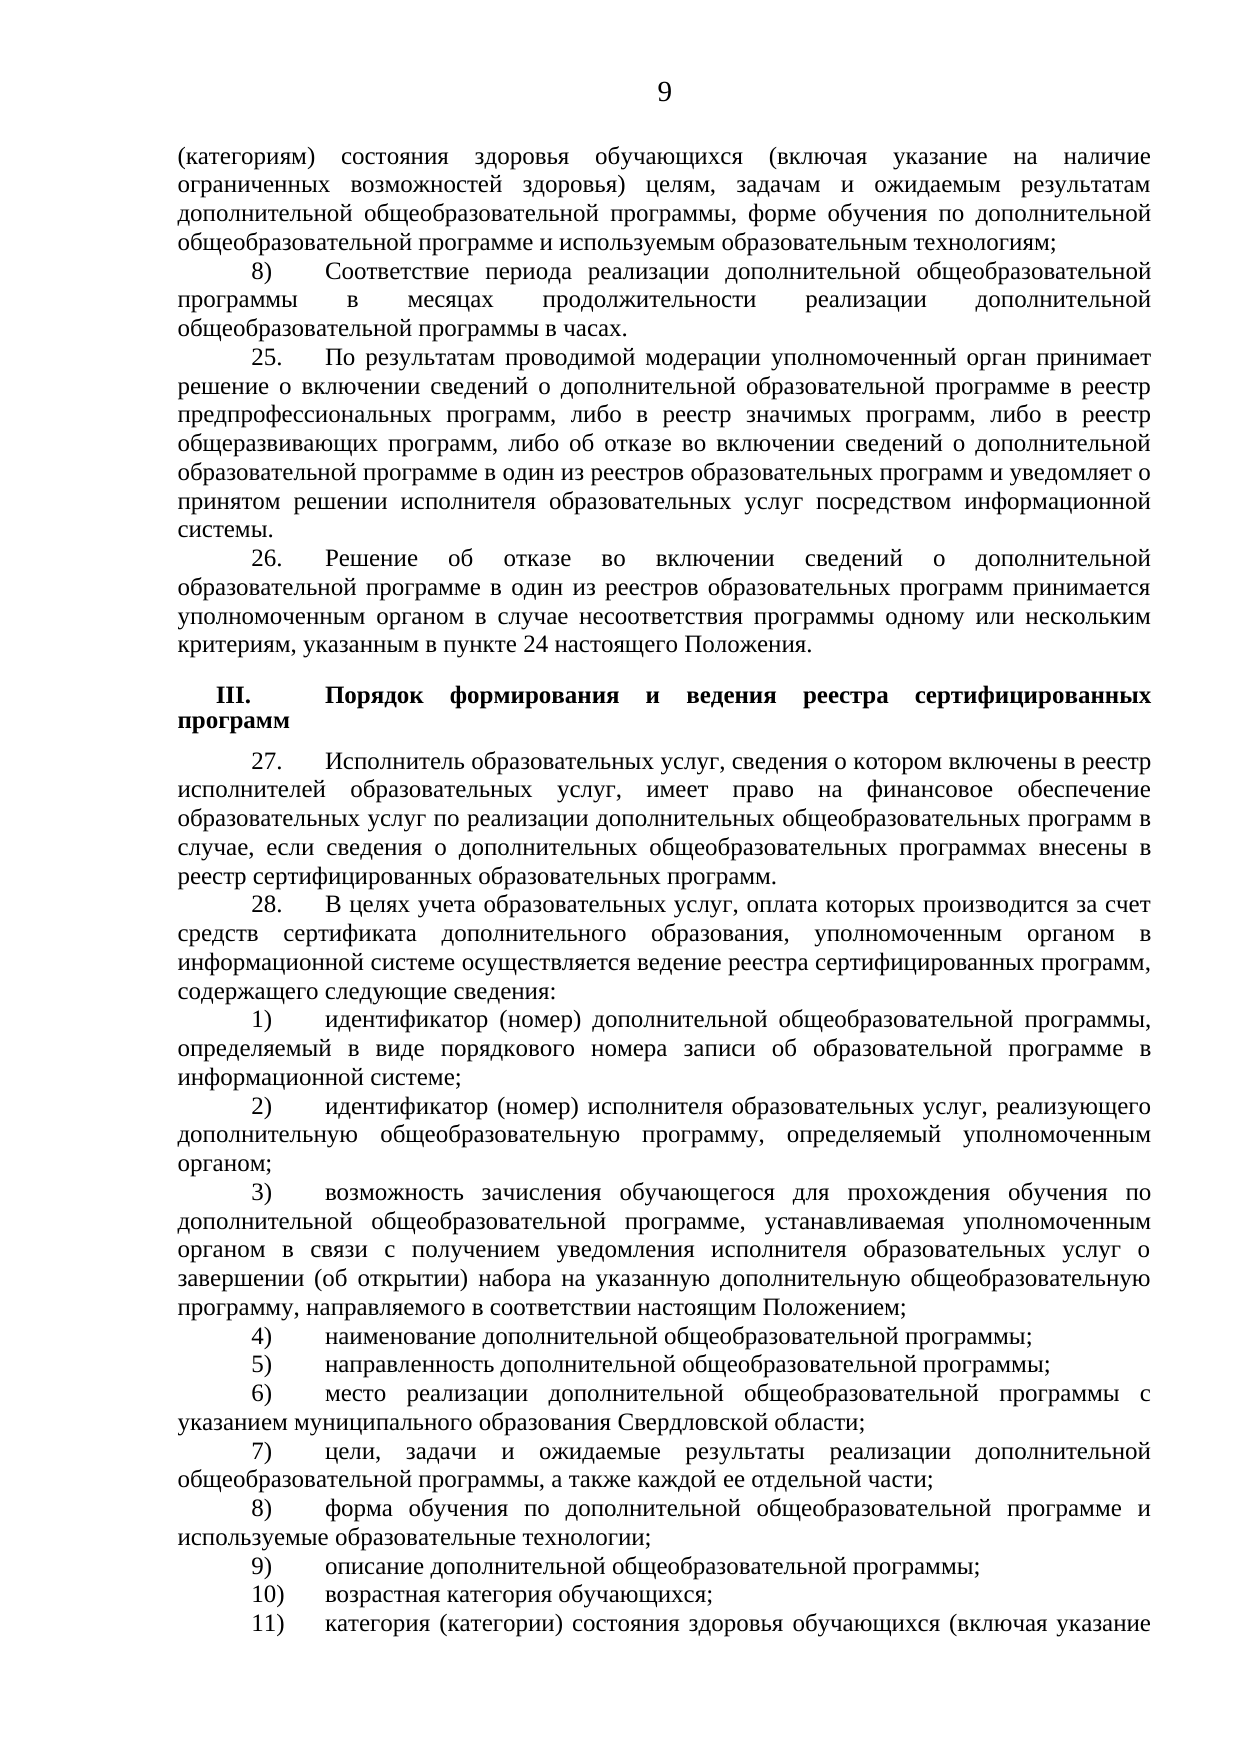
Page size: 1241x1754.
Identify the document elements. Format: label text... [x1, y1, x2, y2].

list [177, 1608, 1152, 1637]
list Решение об отказе во включении сведений о дополнительной образовательной программе в один из реестров образовательных программ принимается уполномоченным органом в случае несоответствия программы одному или нескольким критериям, указанным в пункте 24 настоящего Положения. [177, 543, 1152, 658]
list возрастная категория обучающихся; [177, 1579, 1152, 1608]
list Соответствие периода реализации дополнительной общеобразовательной программы в месяцах продолжительности реализации дополнительной общеобразовательной программы в часах. [177, 256, 1152, 342]
list наименование дополнительной общеобразовательной программы; [177, 1321, 1152, 1349]
list место реализации дополнительной общеобразовательной программы с указанием муниципального образования Свердловской области; [177, 1378, 1152, 1436]
list форма обучения по дополнительной общеобразовательной программе и используемые образовательные технологии; [177, 1493, 1152, 1551]
list описание дополнительной общеобразовательной программы; [177, 1551, 1152, 1579]
list Исполнитель образовательных услуг, сведения о котором включены в реестр исполнителей образовательных услуг, имеет право на финансовое обеспечение образовательных услуг по реализации дополнительных общеобразовательных программ в случае, если сведения о дополнительных общеобразовательных программах внесены в реестр сертифицированных образовательных программ. [177, 746, 1152, 889]
list В целях учета образовательных услуг, оплата которых производится за счет средств сертификата дополнительного образования, уполномоченным органом в информационной системе осуществляется ведение реестра сертифицированных программ, содержащего следующие сведения: [177, 889, 1152, 1004]
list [177, 141, 1152, 256]
list идентификатор (номер) исполнителя образовательных услуг, реализующего дополнительную общеобразовательную программу, определяемый уполномоченным органом; [177, 1091, 1152, 1177]
subtitle Порядок формирования и ведения реестра сертифицированных программ [177, 683, 1152, 733]
list По результатам проводимой модерации уполномоченный орган принимает решение о включении сведений о дополнительной образовательной программе в реестр предпрофессиональных программ, либо в реестр значимых программ, либо в реестр общеразвивающих программ, либо об отказе во включении сведений о дополнительной образовательной программе в один из реестров образовательных программ и уведомляет о принятом решении исполнителя образовательных услуг посредством информационной системы. [177, 342, 1152, 543]
list возможность зачисления обучающегося для прохождения обучения по дополнительной общеобразовательной программе, устанавливаемая уполномоченным органом в связи с получением уведомления исполнителя образовательных услуг о завершении (об открытии) набора на указанную дополнительную общеобразовательную программу, направляемого в соответствии настоящим Положением; [177, 1177, 1152, 1321]
list идентификатор (номер) дополнительной общеобразовательной программы, определяемый в виде порядкового номера записи об образовательной программе в информационной системе; [177, 1004, 1152, 1091]
list цели, задачи и ожидаемые результаты реализации дополнительной общеобразовательной программы, а также каждой ее отдельной части; [177, 1436, 1152, 1493]
list направленность дополнительной общеобразовательной программы; [177, 1349, 1152, 1378]
